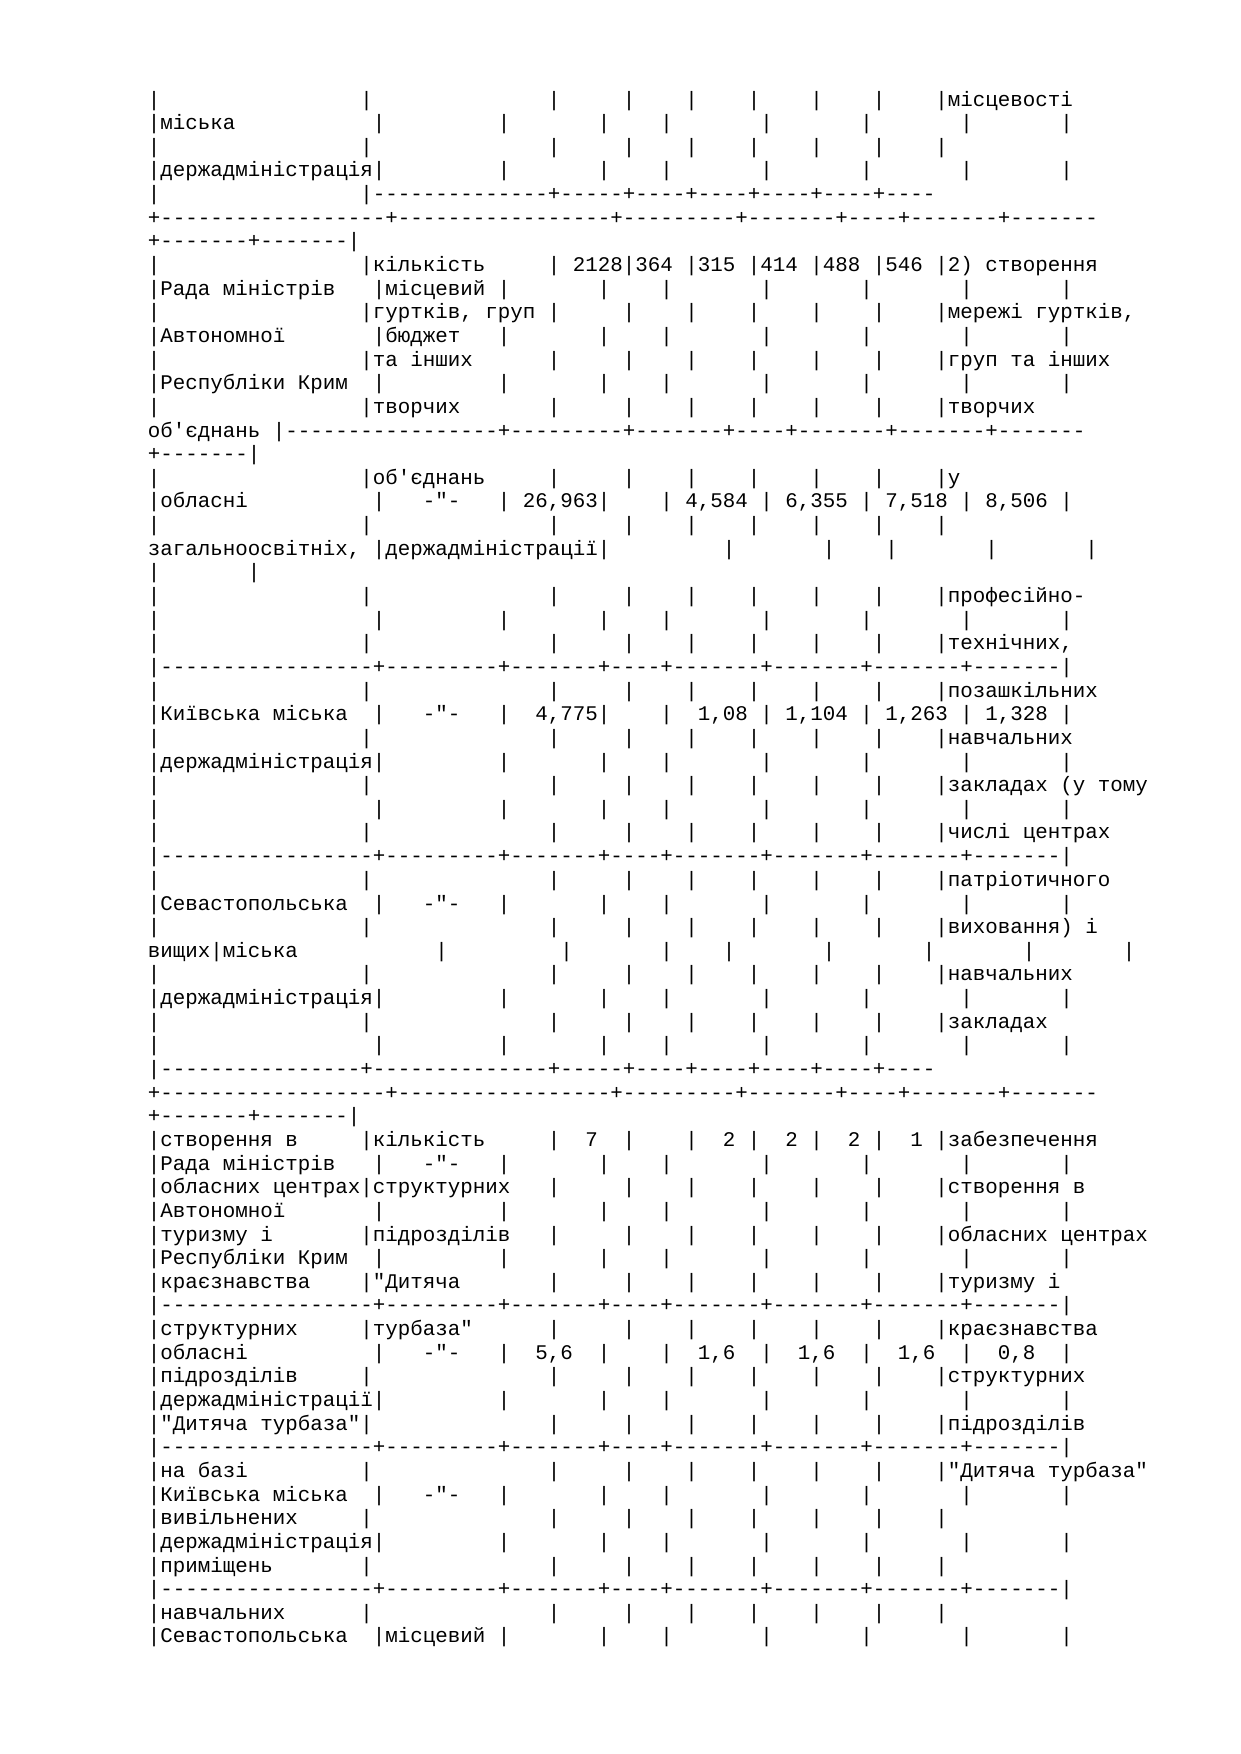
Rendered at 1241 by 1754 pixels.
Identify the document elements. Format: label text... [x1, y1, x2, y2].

text |"Дитяча турбаза"| | | | | | | |підрозділів |-----------------+---------+-------+----+-------+-------+-------+-------| [148, 1413, 1152, 1460]
text | |творчих | | | | | | |творчих об'єднань |-----------------+---------+-------+----+-------+-------+-------+-------| [148, 396, 1152, 467]
text | | | | | | | | |загальноосвітніх, |держадміністрації| | | | | | | | [148, 514, 1152, 585]
text | | | | | | | | |навчальних |держадміністрація| | | | | | | | [148, 963, 1152, 1011]
text | |об'єднань | | | | | | |у |обласні | -"- | 26,963| | 4,584 | 6,355 | 7,518 | 8,506 | [148, 467, 1152, 514]
text | | | | | | | | |числі центрах |-----------------+---------+-------+----+-------+-------+-------+-------| [148, 822, 1152, 869]
text |краєзнавства |"Дитяча | | | | | | |туризму і |-----------------+---------+-------+----+-------+-------+-------+-------| [148, 1271, 1152, 1318]
text | |гуртків, груп | | | | | | |мережі гуртків, |Автономної |бюджет | | | | | | | [148, 301, 1152, 349]
text | | | | | | | | |патріотичного |Севастопольська | -"- | | | | | | | [148, 869, 1152, 916]
text | |та інших | | | | | | |груп та інших |Республіки Крим | | | | | | | | [148, 349, 1152, 396]
text | | | | | | | | |позашкільних |Київська міська | -"- | 4,775| | 1,08 | 1,104 | 1,263 | 1,328 | [148, 680, 1152, 727]
text | | | | | | | | |професійно- | | | | | | | | | [148, 585, 1152, 632]
text |структурних |турбаза" | | | | | | |краєзнавства |обласні | -"- | 5,6 | | 1,6 | 1,6 | 1,6 | 0,8 | [148, 1318, 1152, 1365]
text | |кількість | 2128|364 |315 |414 |488 |546 |2) створення |Рада міністрів |місцевий | | | | | | | [148, 254, 1152, 301]
text |обласних центрах|структурних | | | | | | |створення в |Автономної | | | | | | | | [148, 1176, 1152, 1223]
text | | | | | | | | |навчальних |держадміністрація| | | | | | | | [148, 727, 1152, 774]
text |навчальних | | | | | | | | |Севастопольська |місцевий | | | | | | | [148, 1602, 1152, 1649]
text | | | | | | | | |виховання) і вищих|міська | | | | | | | | [148, 916, 1152, 963]
text | | | | | | | | |закладах | | | | | | | | | [148, 1011, 1152, 1058]
text |приміщень | | | | | | | | |-----------------+---------+-------+----+-------+-------+-------+-------| [148, 1554, 1152, 1602]
text |вивільнених | | | | | | | | |держадміністрація| | | | | | | | [148, 1507, 1152, 1554]
text |----------------+--------------+-----+----+----+----+----+----+------------------+-----------------+---------+-------+----+-------+-------+-------+-------| [148, 1058, 1152, 1129]
text | | | | | | | | |місцевості |міська | | | | | | | | [148, 88, 1152, 136]
text |підрозділів | | | | | | | |структурних |держадміністрації| | | | | | | | [148, 1365, 1152, 1413]
text | | | | | | | | |технічних, |-----------------+---------+-------+----+-------+-------+-------+-------| [148, 632, 1152, 680]
text | | | | | | | | |закладах (у тому | | | | | | | | | [148, 774, 1152, 822]
text |створення в |кількість | 7 | | 2 | 2 | 2 | 1 |забезпечення |Рада міністрів | -"- | | | | | | | [148, 1129, 1152, 1176]
text | | | | | | | | | |держадміністрація| | | | | | | | [148, 136, 1152, 183]
text |туризму і |підрозділів | | | | | | |обласних центрах |Республіки Крим | | | | | | | | [148, 1223, 1152, 1271]
text | |--------------+-----+----+----+----+----+----+------------------+-----------------+---------+-------+----+-------+-------+-------+-------| [148, 183, 1152, 254]
text |на базі | | | | | | | |"Дитяча турбаза" |Київська міська | -"- | | | | | | | [148, 1460, 1152, 1507]
